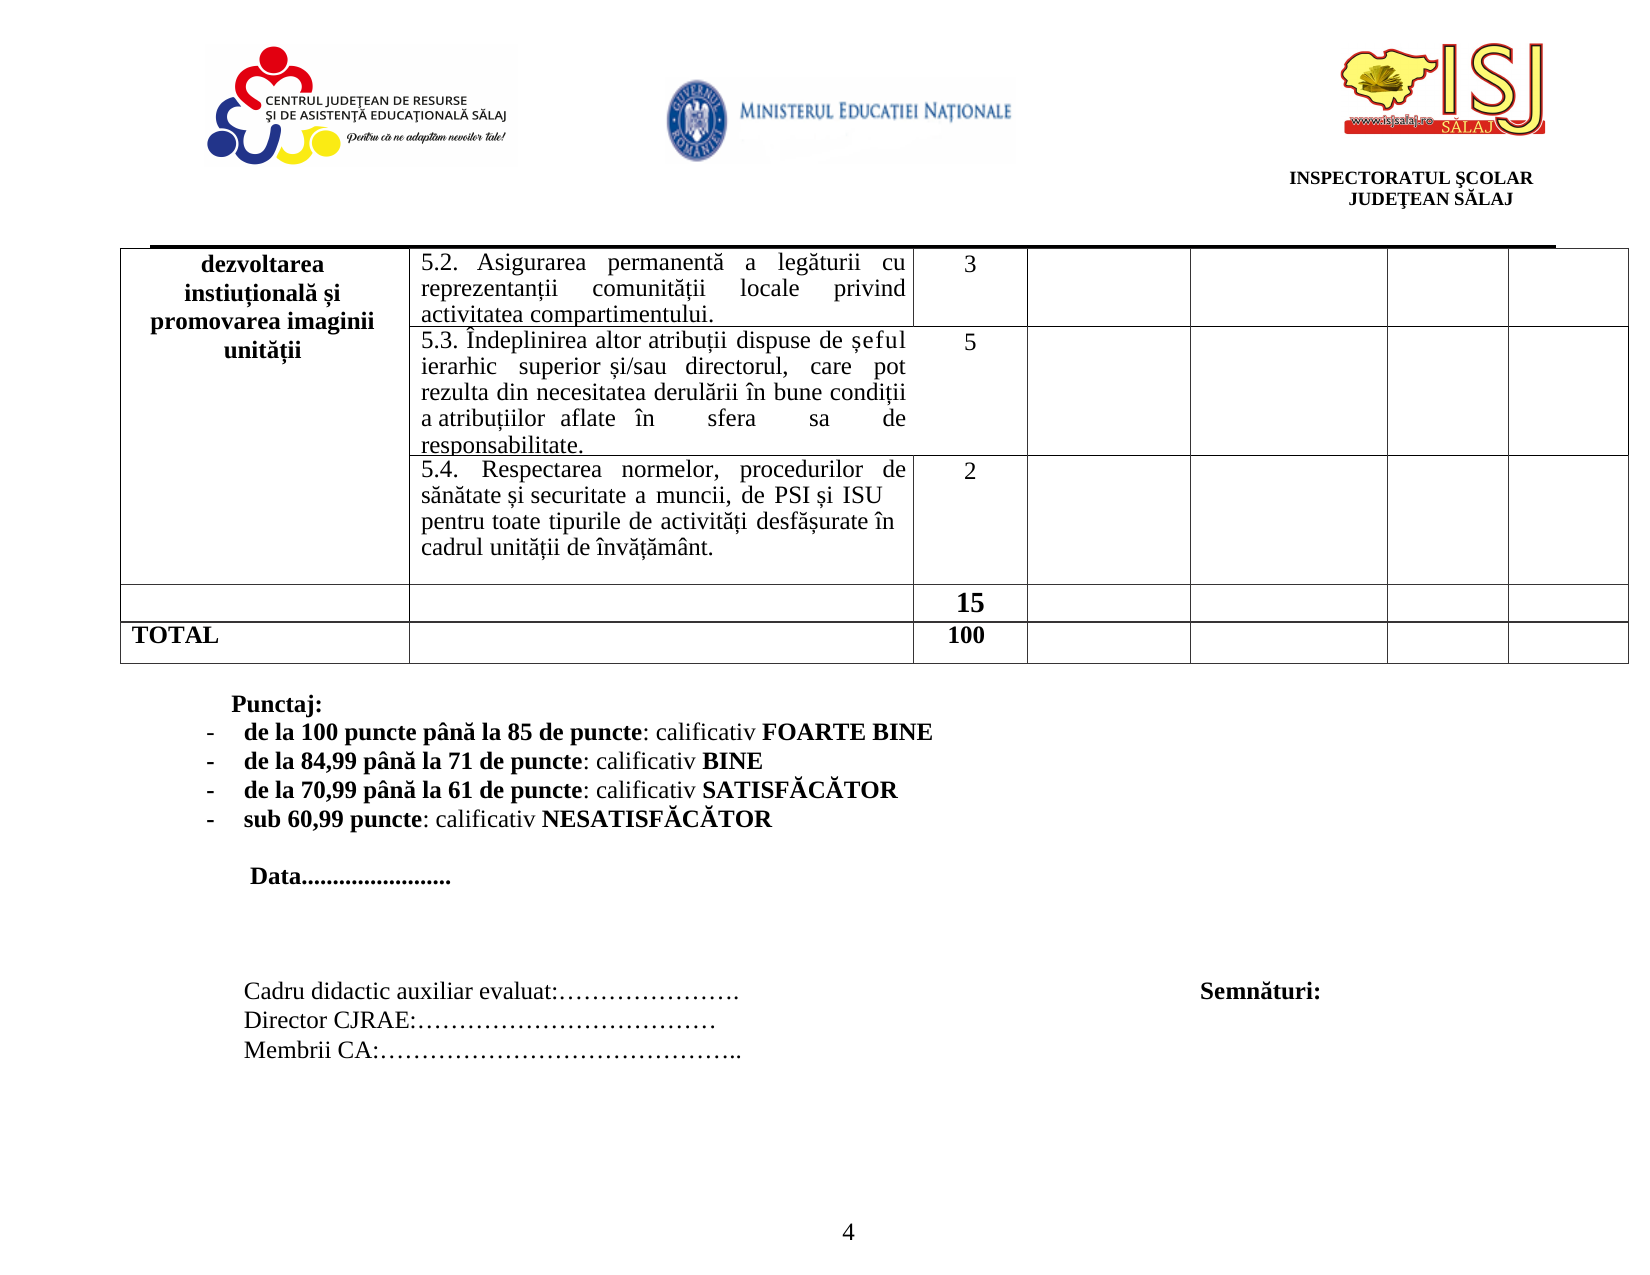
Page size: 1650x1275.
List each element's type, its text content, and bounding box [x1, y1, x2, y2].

table_cell [1388, 249, 1508, 326]
table_cell [1028, 456, 1190, 584]
table_cell [1509, 249, 1628, 326]
table_cell [1028, 327, 1190, 455]
table_cell [1191, 623, 1387, 663]
table_cell 5 [913, 327, 1027, 455]
list de la 100 puncte până la 85 de puncte: calificativ FOARTE BINE [206, 717, 1547, 746]
table_cell [1509, 327, 1628, 455]
table_cell [1509, 585, 1628, 621]
table_cell [1191, 327, 1387, 455]
table_cell 5.2. Asigurarea permanentă a legăturii cu reprezentanții comunității locale privind activitatea compartimentului. [410, 249, 913, 326]
table_cell 5.4. Respectarea normelor, procedurilor de sănătate și securitate a muncii, de PSI și ISU pentru toate tipurile de activități desfășurate în cadrul unității de învățământ. [410, 456, 913, 584]
table_cell [1191, 585, 1387, 621]
table_cell [1028, 585, 1190, 621]
picture [204, 44, 519, 167]
table_cell [1509, 623, 1628, 663]
table_cell [1028, 623, 1190, 663]
table_cell 2 [914, 456, 1027, 584]
table_cell [1388, 327, 1508, 455]
text Data........................ [244, 861, 1547, 890]
table_cell 5. Contribuția la dezvoltarea instiuțională și promovarea imaginii unității [121, 249, 409, 455]
picture [663, 75, 1018, 167]
table_cell [1388, 456, 1508, 584]
text Cadru didactic auxiliar evaluat:…………………. Semnături: [244, 976, 1547, 1005]
table_cell 5.3. Îndeplinirea altor atribuții dispuse de șeful ierarhic superior și/sau directorul, care pot rezulta din necesitatea derulării în bune condiții a atribuțiilor aflate în sfera sa de responsabilitate. [410, 327, 913, 455]
list sub 60,99 puncte: calificativ NESATISFĂCĂTOR [206, 804, 1547, 832]
text Membrii CA:…………………………………….. [244, 1034, 1547, 1064]
table_cell TOTAL [121, 623, 409, 663]
table_cell [1191, 249, 1387, 326]
text Punctaj: [206, 689, 1547, 717]
text Director CJRAE:……………………………… [244, 1005, 1547, 1034]
table_cell [121, 585, 409, 621]
list de la 70,99 până la 61 de puncte: calificativ SATISFĂCĂTOR [206, 775, 1547, 804]
table_cell 3 [914, 249, 1027, 326]
table_cell [1509, 456, 1628, 584]
table_cell 100 [914, 623, 1027, 663]
table_cell [1191, 456, 1387, 584]
list de la 84,99 până la 71 de puncte: calificativ BINE [206, 746, 1547, 775]
table_cell 15 [914, 585, 1027, 621]
table_cell [410, 585, 913, 621]
table_cell [410, 623, 913, 663]
table_cell [1388, 623, 1508, 663]
picture [1340, 43, 1546, 138]
table_cell [121, 455, 409, 584]
table_cell [1028, 249, 1190, 326]
table_cell [1388, 585, 1508, 621]
